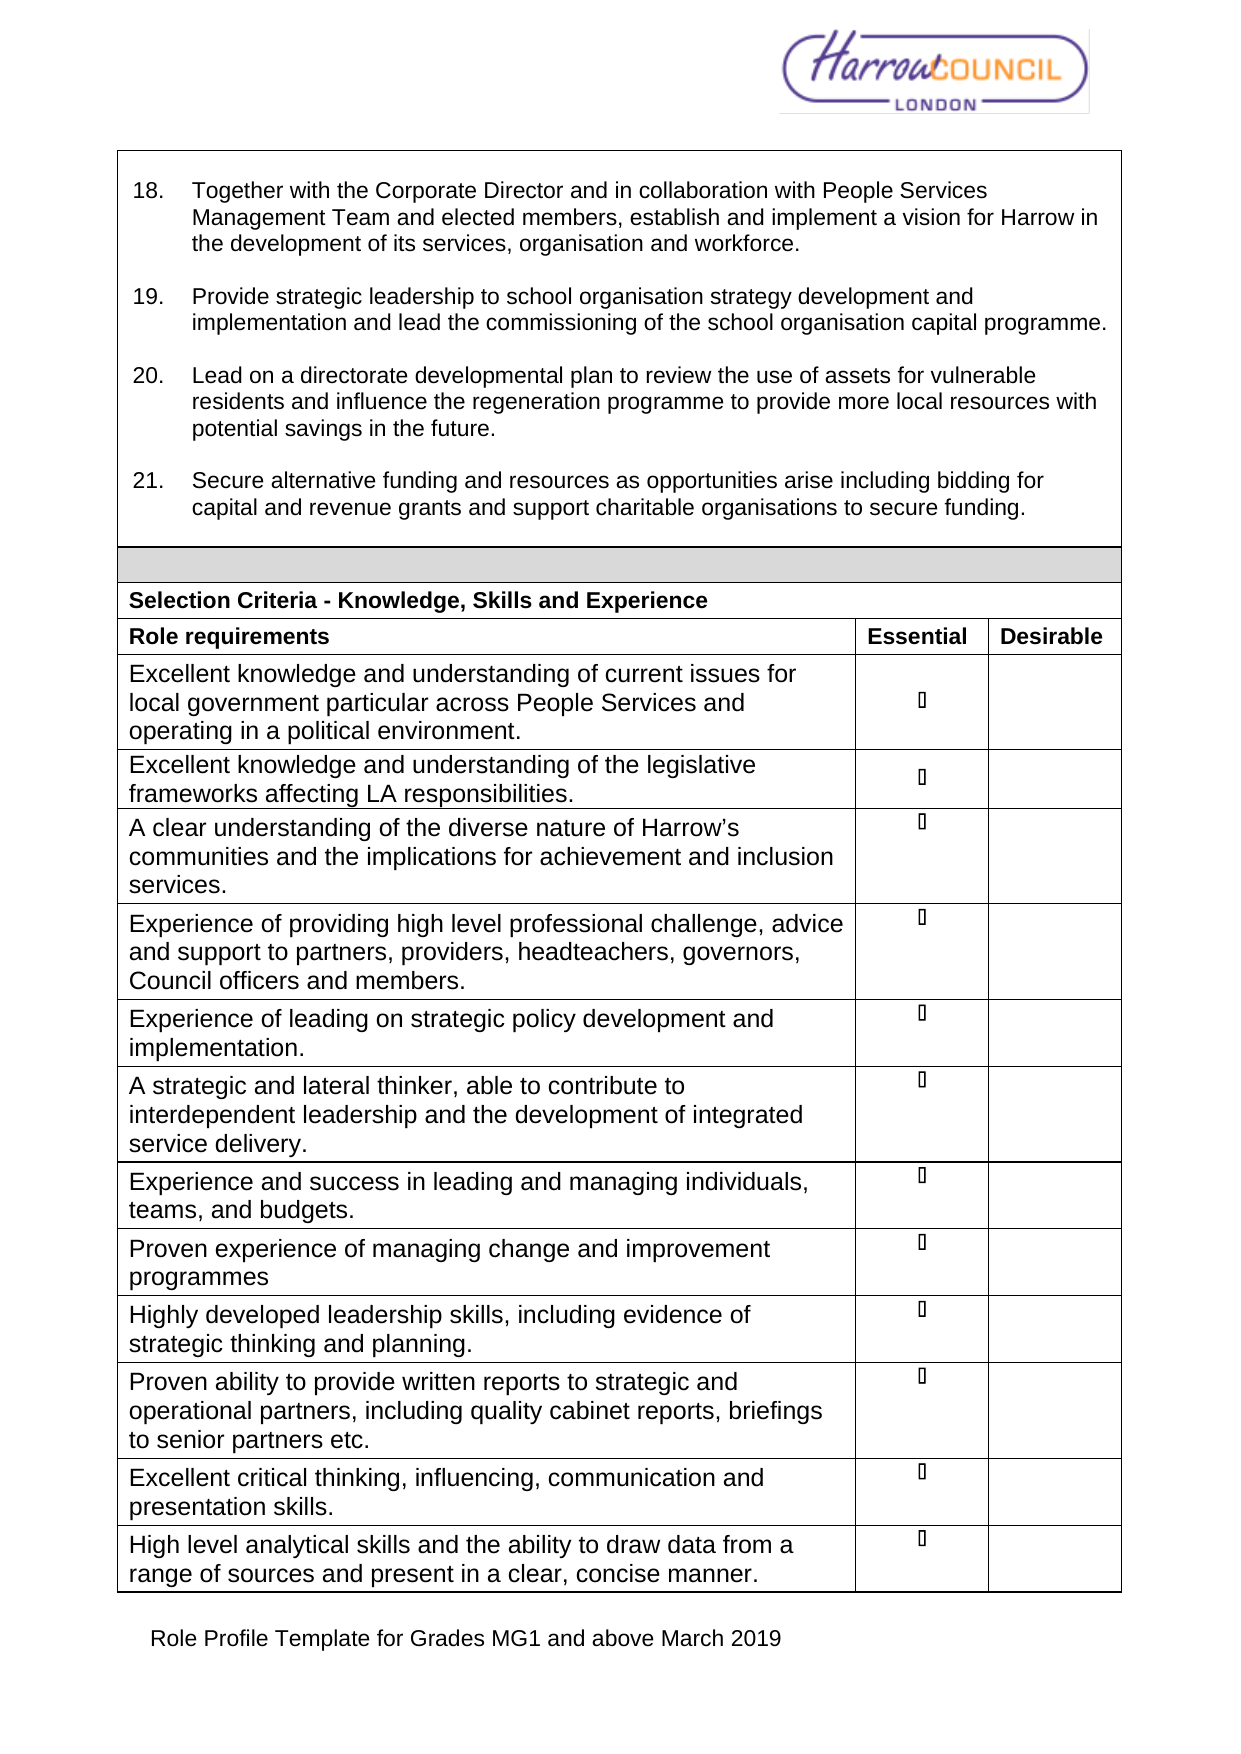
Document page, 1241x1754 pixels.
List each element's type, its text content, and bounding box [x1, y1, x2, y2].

table_cell A clear understanding of the diverse nature of Harrow’s communities and the implications for achievement and inclusion services. [118, 809, 855, 903]
picture [779, 29, 1091, 117]
table_cell [856, 1229, 988, 1295]
table_cell [989, 1067, 1121, 1161]
table_cell [856, 1296, 988, 1362]
table_cell [856, 1459, 988, 1524]
table_cell [856, 1363, 988, 1458]
table_cell [989, 1526, 1121, 1591]
table_cell A strategic and lateral thinker, able to contribute to interdependent leadership and the development of integrated service delivery. [118, 1067, 855, 1161]
table_cell Desirable [989, 619, 1121, 653]
table_cell [989, 1229, 1121, 1295]
table_cell [989, 809, 1121, 903]
table_cell Experience of leading on strategic policy development and implementation. [118, 1000, 855, 1066]
table_cell [989, 1363, 1121, 1458]
table_cell Role requirements [118, 619, 855, 653]
table_cell [856, 1000, 988, 1066]
table_cell [989, 904, 1121, 999]
table_cell Experience of providing high level professional challenge, advice and support to partners, providers, headteachers, governors, Council officers and members. [118, 904, 855, 999]
table_cell [118, 548, 1121, 582]
table_cell Excellent critical thinking, influencing, communication and presentation skills. [118, 1459, 855, 1524]
table_cell [989, 655, 1121, 749]
table_cell [856, 1526, 988, 1591]
table_cell [856, 904, 988, 999]
table_cell [856, 750, 988, 808]
table_cell [856, 809, 988, 903]
table_cell [989, 1459, 1121, 1524]
table_cell Selection Criteria - Knowledge, Skills and Experience [118, 583, 1121, 618]
table_cell Proven experience of managing change and improvement programmes [118, 1229, 855, 1295]
table_cell [989, 1296, 1121, 1362]
table_cell Experience and success in leading and managing individuals, teams, and budgets. [118, 1163, 855, 1228]
table_cell [856, 1067, 988, 1161]
table_cell [989, 750, 1121, 808]
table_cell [118, 151, 1121, 546]
table_cell Excellent knowledge and understanding of the legislative frameworks affecting LA responsibilities. [118, 750, 855, 808]
table_cell Highly developed leadership skills, including evidence of strategic thinking and planning. [118, 1296, 855, 1362]
table_cell Essential [856, 619, 988, 653]
table_cell Excellent knowledge and understanding of current issues for local government particular across People Services and operating in a political environment. [118, 655, 855, 749]
table_cell [989, 1000, 1121, 1066]
table_cell High level analytical skills and the ability to draw data from a range of sources and present in a clear, concise manner. [118, 1526, 855, 1591]
table_cell [856, 1163, 988, 1228]
table_cell [989, 1163, 1121, 1228]
table_cell [856, 655, 988, 749]
table_cell Proven ability to provide written reports to strategic and operational partners, including quality cabinet reports, briefings to senior partners etc. [118, 1363, 855, 1458]
